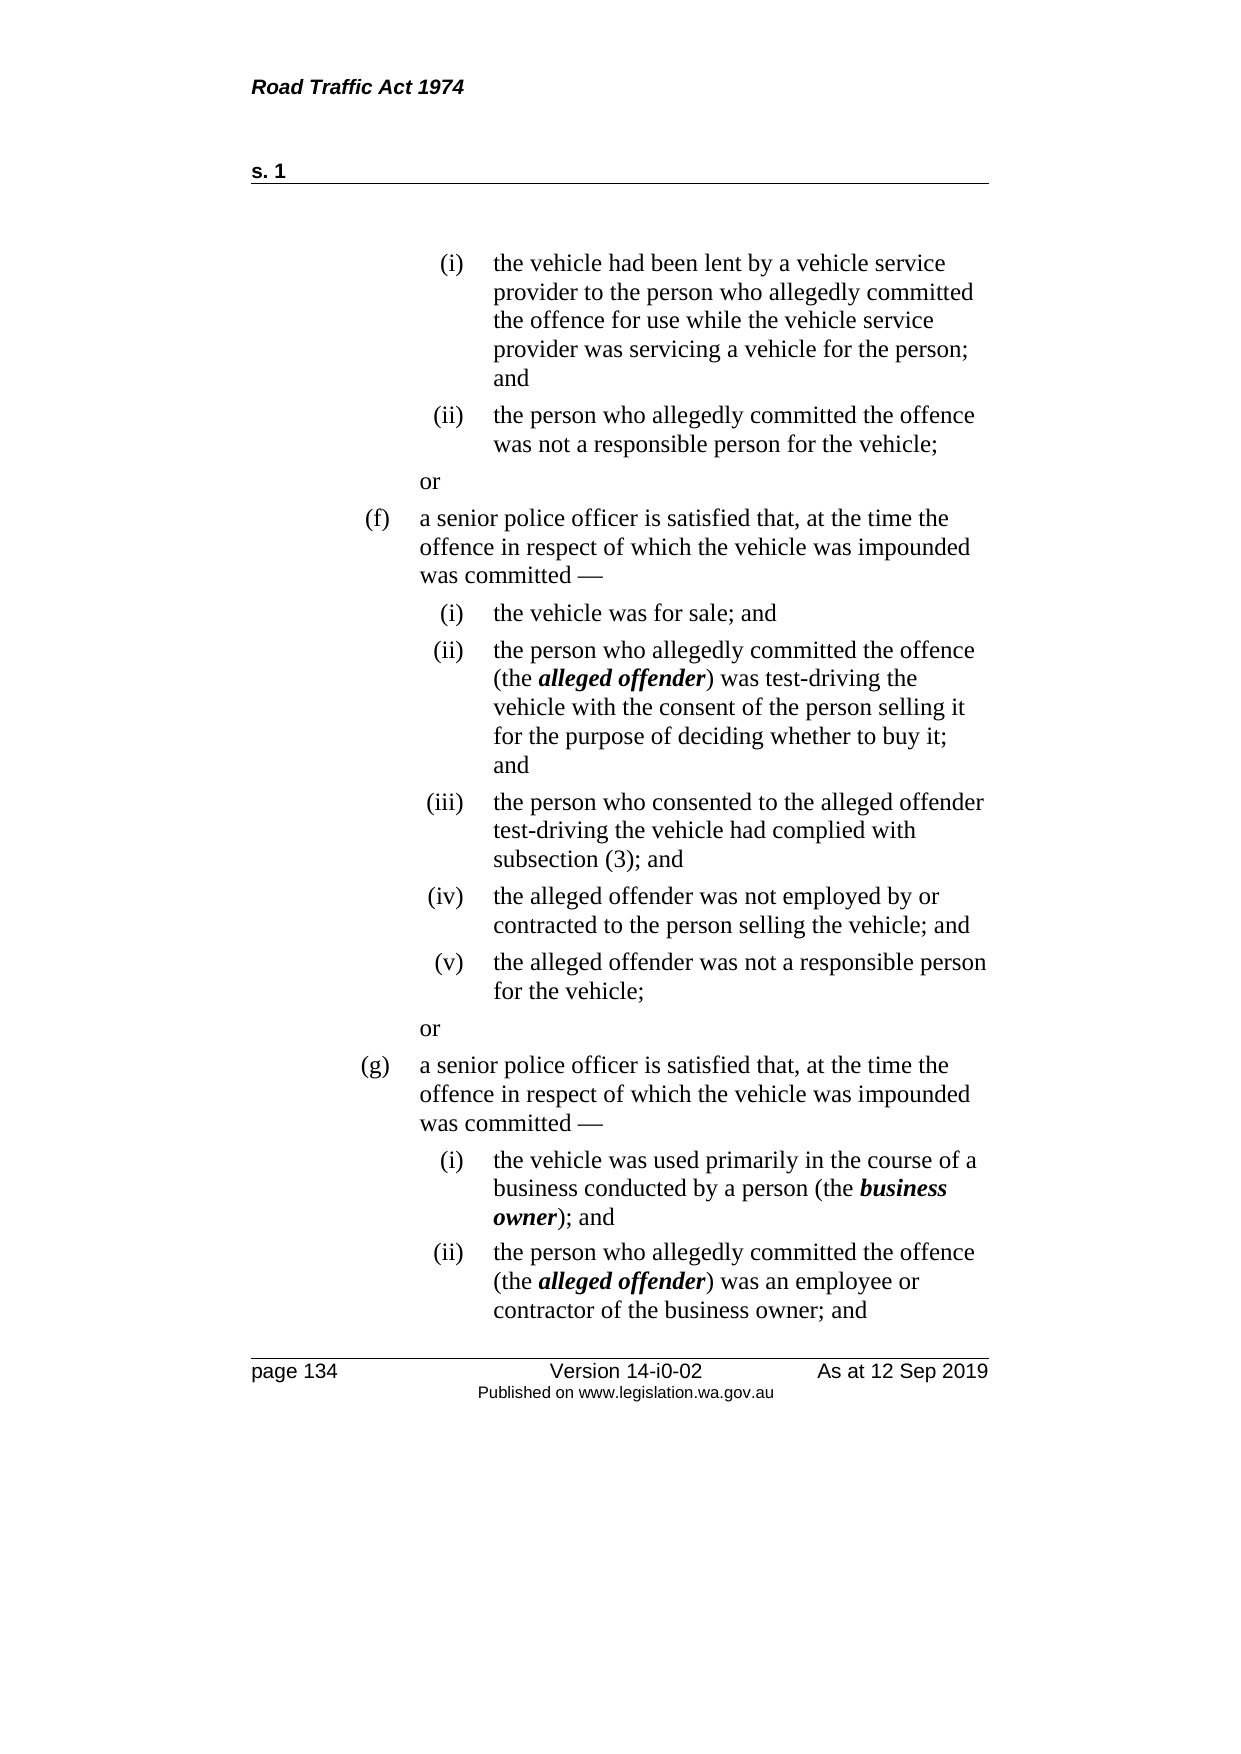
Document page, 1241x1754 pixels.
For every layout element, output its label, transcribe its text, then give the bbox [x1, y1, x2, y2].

text (ii) the person who allegedly committed the offence (the alleged offender) was test-driving the vehicle with the consent of the person selling it for the purpose of deciding whether to buy it; and [251, 635, 989, 778]
text or [251, 466, 989, 495]
text (i) the vehicle had been lent by a vehicle service provider to the person who allegedly committed the offence for use while the vehicle service provider was servicing a vehicle for the person; and [251, 248, 989, 392]
text (f) a senior police officer is satisfied that, at the time the offence in respect of which the vehicle was impounded was committed — [251, 503, 989, 589]
text (i) the vehicle was for sale; and [251, 598, 989, 626]
text (i) the vehicle was used primarily in the course of a business conducted by a person (the business owner); and [251, 1145, 989, 1231]
text (iii) the person who consented to the alleged offender test-driving the vehicle had complied with subsection (3); and [251, 787, 989, 873]
text or [251, 1013, 989, 1042]
text (g) a senior police officer is satisfied that, at the time the offence in respect of which the vehicle was impounded was committed — [251, 1050, 989, 1136]
text (ii) the person who allegedly committed the offence (the alleged offender) was an employee or contractor of the business owner; and [251, 1237, 989, 1323]
text (v) the alleged offender was not a responsible person for the vehicle; [251, 947, 989, 1005]
text (ii) the person who allegedly committed the offence was not a responsible person for the vehicle; [251, 400, 989, 458]
text (iv) the alleged offender was not employed by or contracted to the person selling the vehicle; and [251, 881, 989, 939]
